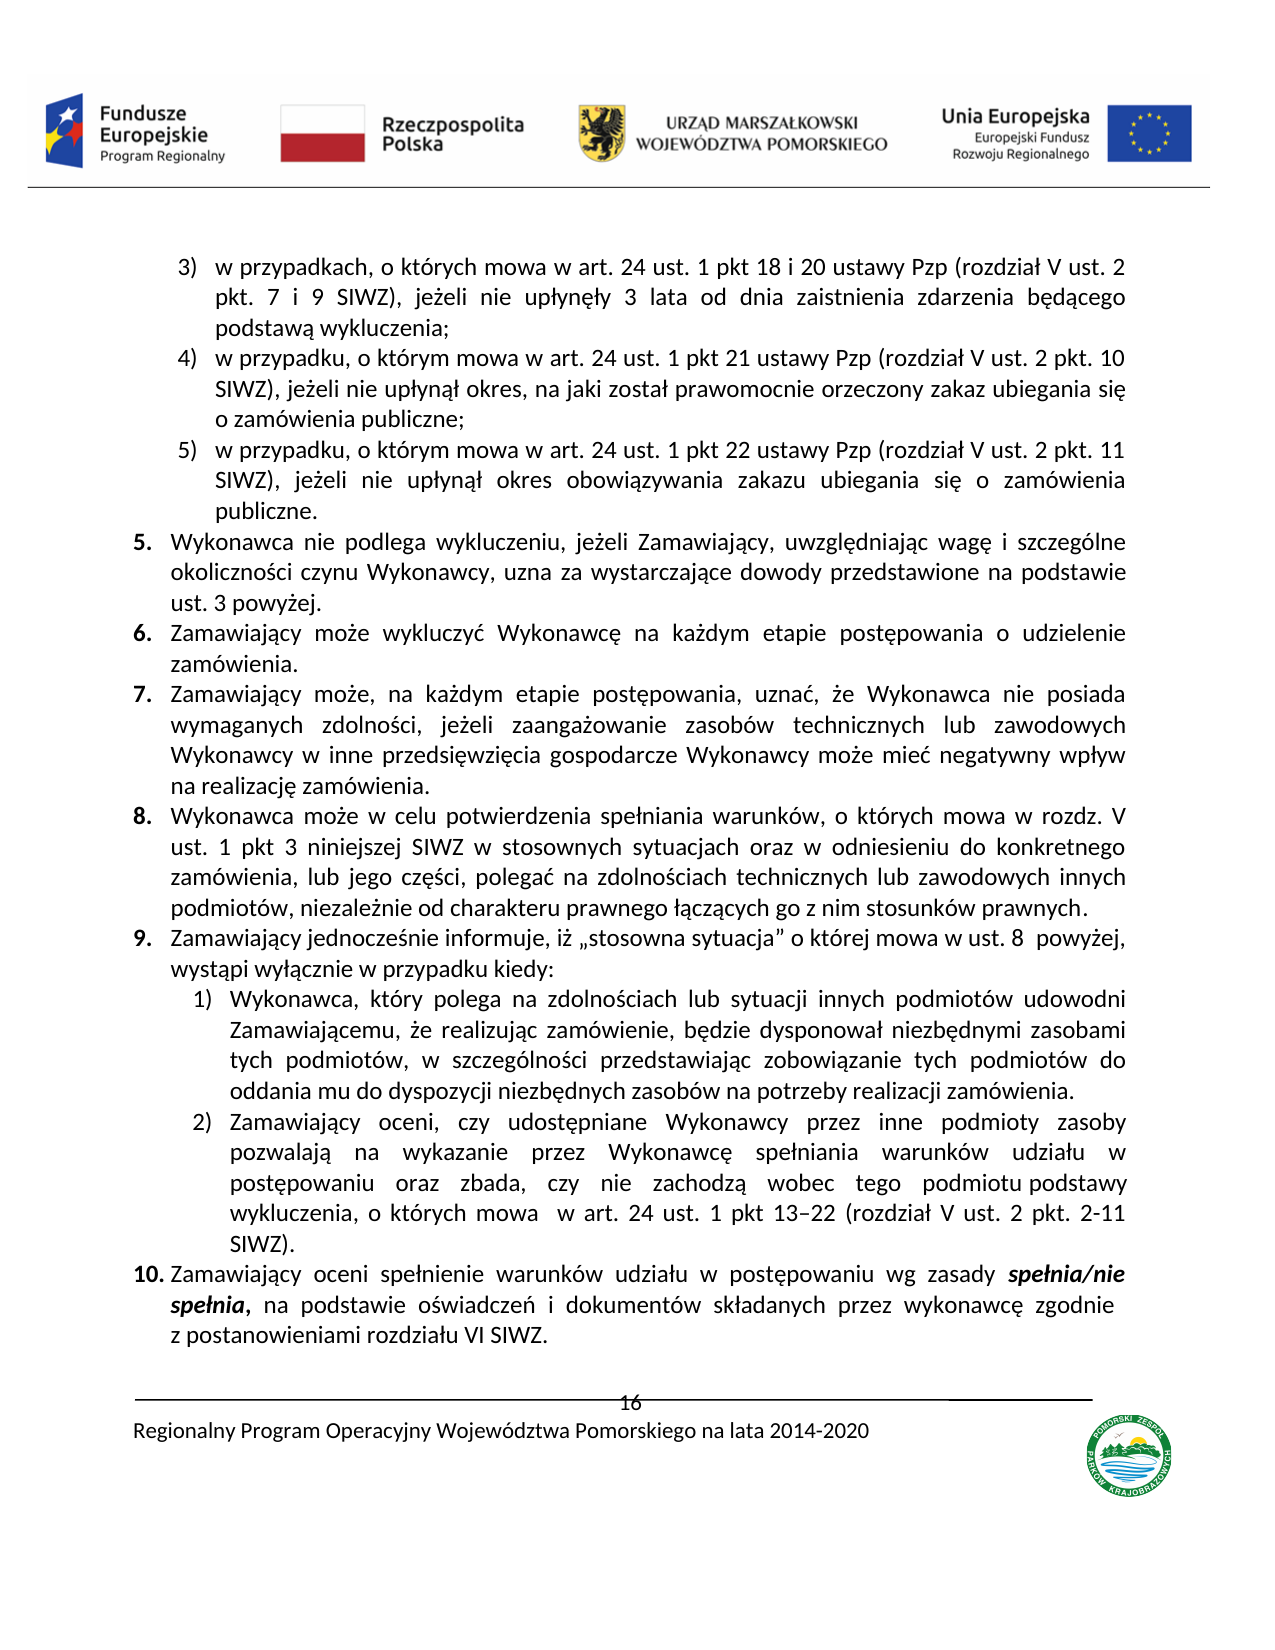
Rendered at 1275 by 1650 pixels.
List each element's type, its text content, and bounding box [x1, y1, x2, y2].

list Zamawiający oceni spełnienie warunków udziału w postępowaniu wg zasady spełnia/nie spełnia, na podstawie oświadczeń i dokumentów składanych przez wykonawcę zgodnie z postanowieniami rozdziału VI SIWZ. [133, 1258, 1127, 1350]
list Zamawiający oceni, czy udostępniane Wykonawcy przez inne podmioty zasoby pozwalają na wykazanie przez Wykonawcę spełniania warunków udziału w postępowaniu oraz zbada, czy nie zachodzą wobec tego podmiotu podstawy wykluczenia, o których mowa w art. 24 ust. 1 pkt 13–22 (rozdział V ust. 2 pkt. 2-11 SIWZ). [192, 1106, 1127, 1258]
list w przypadkach, o których mowa w art. 24 ust. 1 pkt 18 i 20 ustawy Pzp (rozdział V ust. 2 pkt. 7 i 9 SIWZ), jeżeli nie upłynęły 3 lata od dnia zaistnienia zdarzenia będącego podstawą wykluczenia; [177, 251, 1127, 343]
list Zamawiający jednocześnie informuje, iż „stosowna sytuacja” o której mowa w ust. 8 powyżej, wystąpi wyłącznie w przypadku kiedy: [133, 922, 1127, 983]
list w przypadku, o którym mowa w art. 24 ust. 1 pkt 21 ustawy Pzp (rozdział V ust. 2 pkt. 10 SIWZ), jeżeli nie upłynął okres, na jaki został prawomocnie orzeczony zakaz ubiegania się o zamówienia publiczne; [177, 343, 1127, 434]
list w przypadku, o którym mowa w art. 24 ust. 1 pkt 22 ustawy Pzp (rozdział V ust. 2 pkt. 11 SIWZ), jeżeli nie upłynął okres obowiązywania zakazu ubiegania się o zamówienia publiczne. [177, 434, 1127, 526]
list Wykonawca nie podlega wykluczeniu, jeżeli Zamawiający, uwzględniając wagę i szczególne okoliczności czynu Wykonawcy, uzna za wystarczające dowody przedstawione na podstawie ust. 3 powyżej. [133, 526, 1127, 617]
picture [1086, 1415, 1172, 1497]
list Wykonawca może w celu potwierdzenia spełniania warunków, o których mowa w rozdz. V ust. 1 pkt 3 niniejszej SIWZ w stosownych sytuacjach oraz w odniesieniu do konkretnego zamówienia, lub jego części, polegać na zdolnościach technicznych lub zawodowych innych podmiotów, niezależnie od charakteru prawnego łączących go z nim stosunków prawnych. [133, 800, 1127, 922]
picture [27, 74, 1211, 188]
list Zamawiający może wykluczyć Wykonawcę na każdym etapie postępowania o udzielenie zamówienia. [133, 617, 1127, 678]
list Zamawiający może, na każdym etapie postępowania, uznać, że Wykonawca nie posiada wymaganych zdolności, jeżeli zaangażowanie zasobów technicznych lub zawodowych Wykonawcy w inne przedsięwzięcia gospodarcze Wykonawcy może mieć negatywny wpływ na realizację zamówienia. [133, 678, 1127, 800]
list Wykonawca, który polega na zdolnościach lub sytuacji innych podmiotów udowodni Zamawiającemu, że realizując zamówienie, będzie dysponował niezbędnymi zasobami tych podmiotów, w szczególności przedstawiając zobowiązanie tych podmiotów do oddania mu do dyspozycji niezbędnych zasobów na potrzeby realizacji zamówienia. [192, 983, 1127, 1106]
